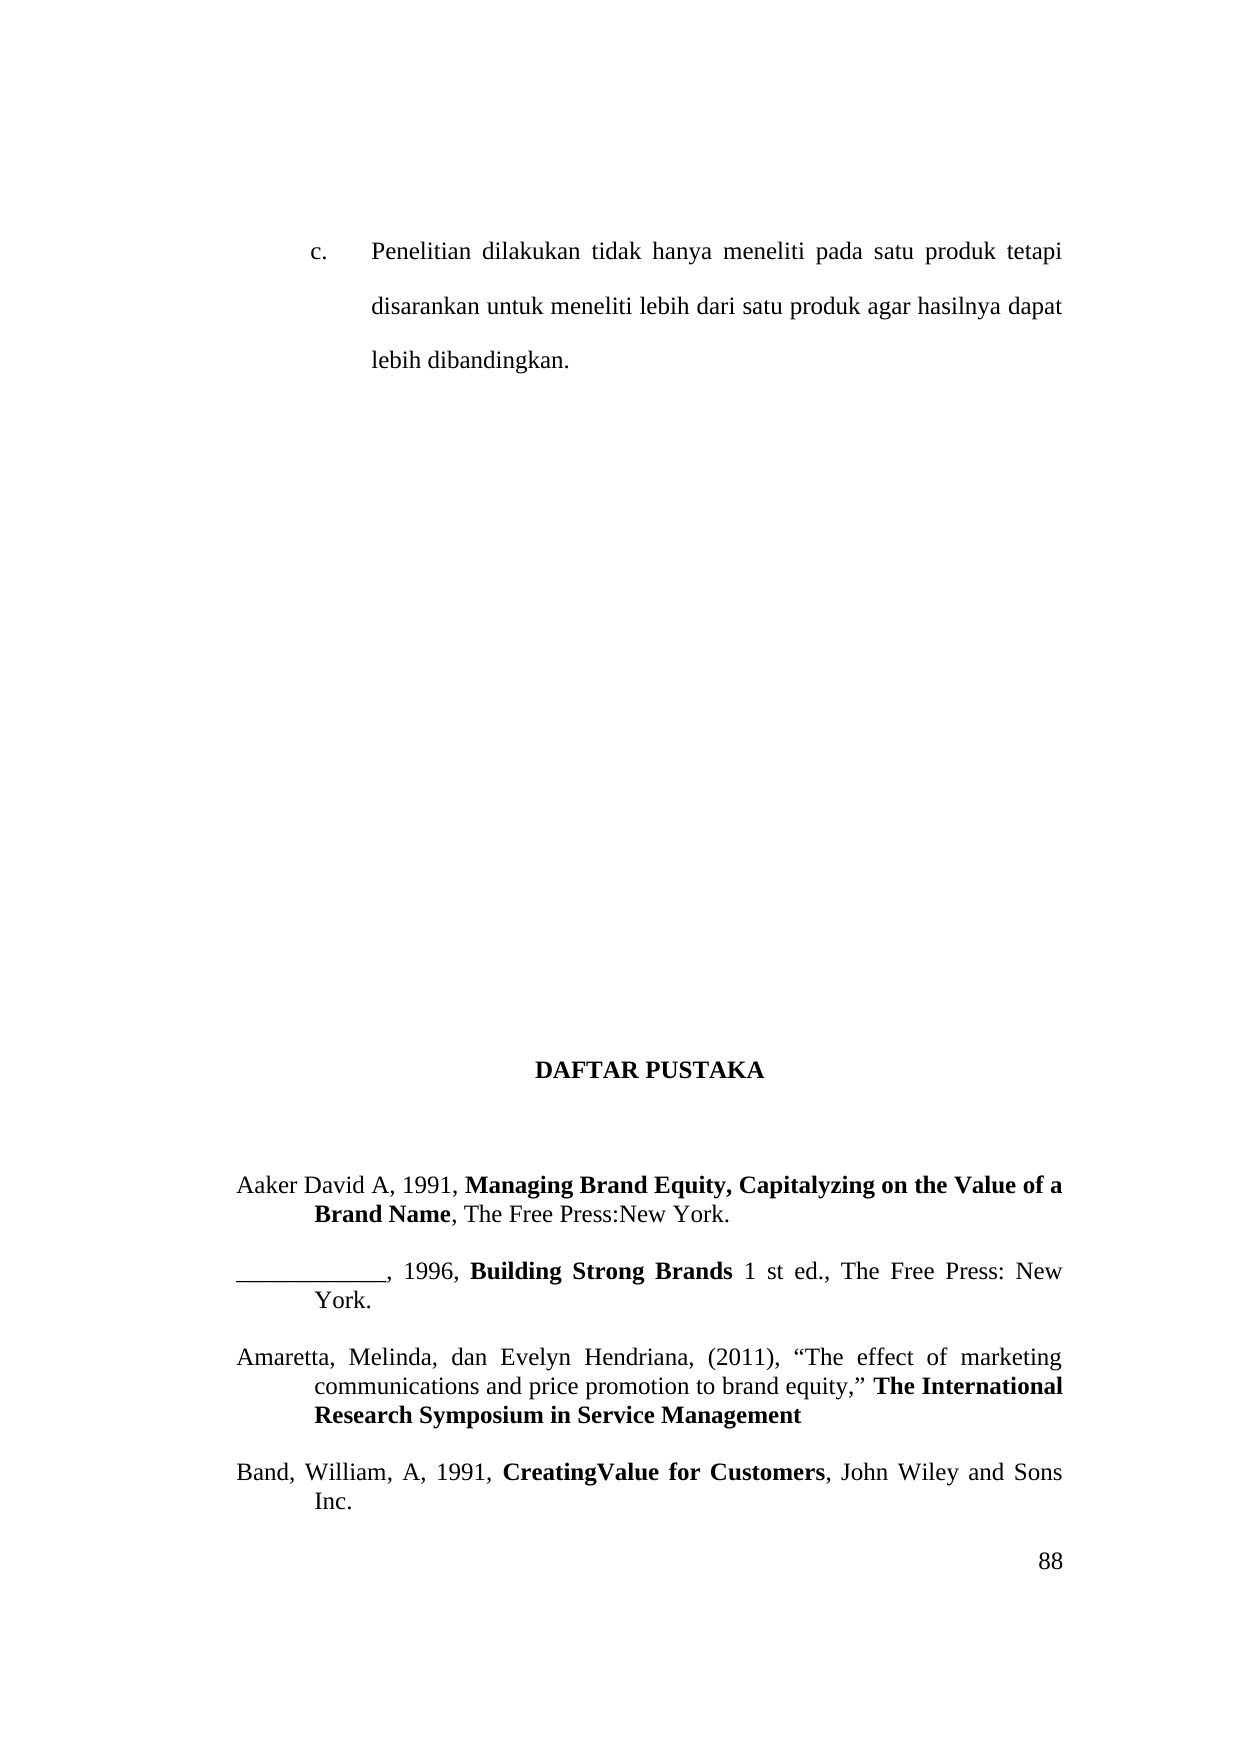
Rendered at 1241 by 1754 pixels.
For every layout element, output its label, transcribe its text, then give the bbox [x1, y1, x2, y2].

text ____________, 1996, Building Strong Brands 1 st ed., The Free Press: New York. [236, 1256, 1063, 1314]
text DAFTAR PUSTAKA [236, 1055, 1063, 1084]
text Band, William, A, 1991, CreatingValue for Customers, John Wiley and Sons Inc. [236, 1457, 1063, 1515]
text Amaretta, Melinda, dan Evelyn Hendriana, (2011), “The effect of marketing communications and price promotion to brand equity,” The International Research Symposium in Service Management [236, 1342, 1063, 1429]
text Aaker David A, 1991, Managing Brand Equity, Capitalyzing on the Value of a Brand Name, The Free Press:New York. [236, 1170, 1063, 1227]
text c. Penelitian dilakukan tidak hanya meneliti pada satu produk tetapi disarankan untuk meneliti lebih dari satu produk agar hasilnya dapat lebih dibandingkan. [310, 236, 1063, 374]
